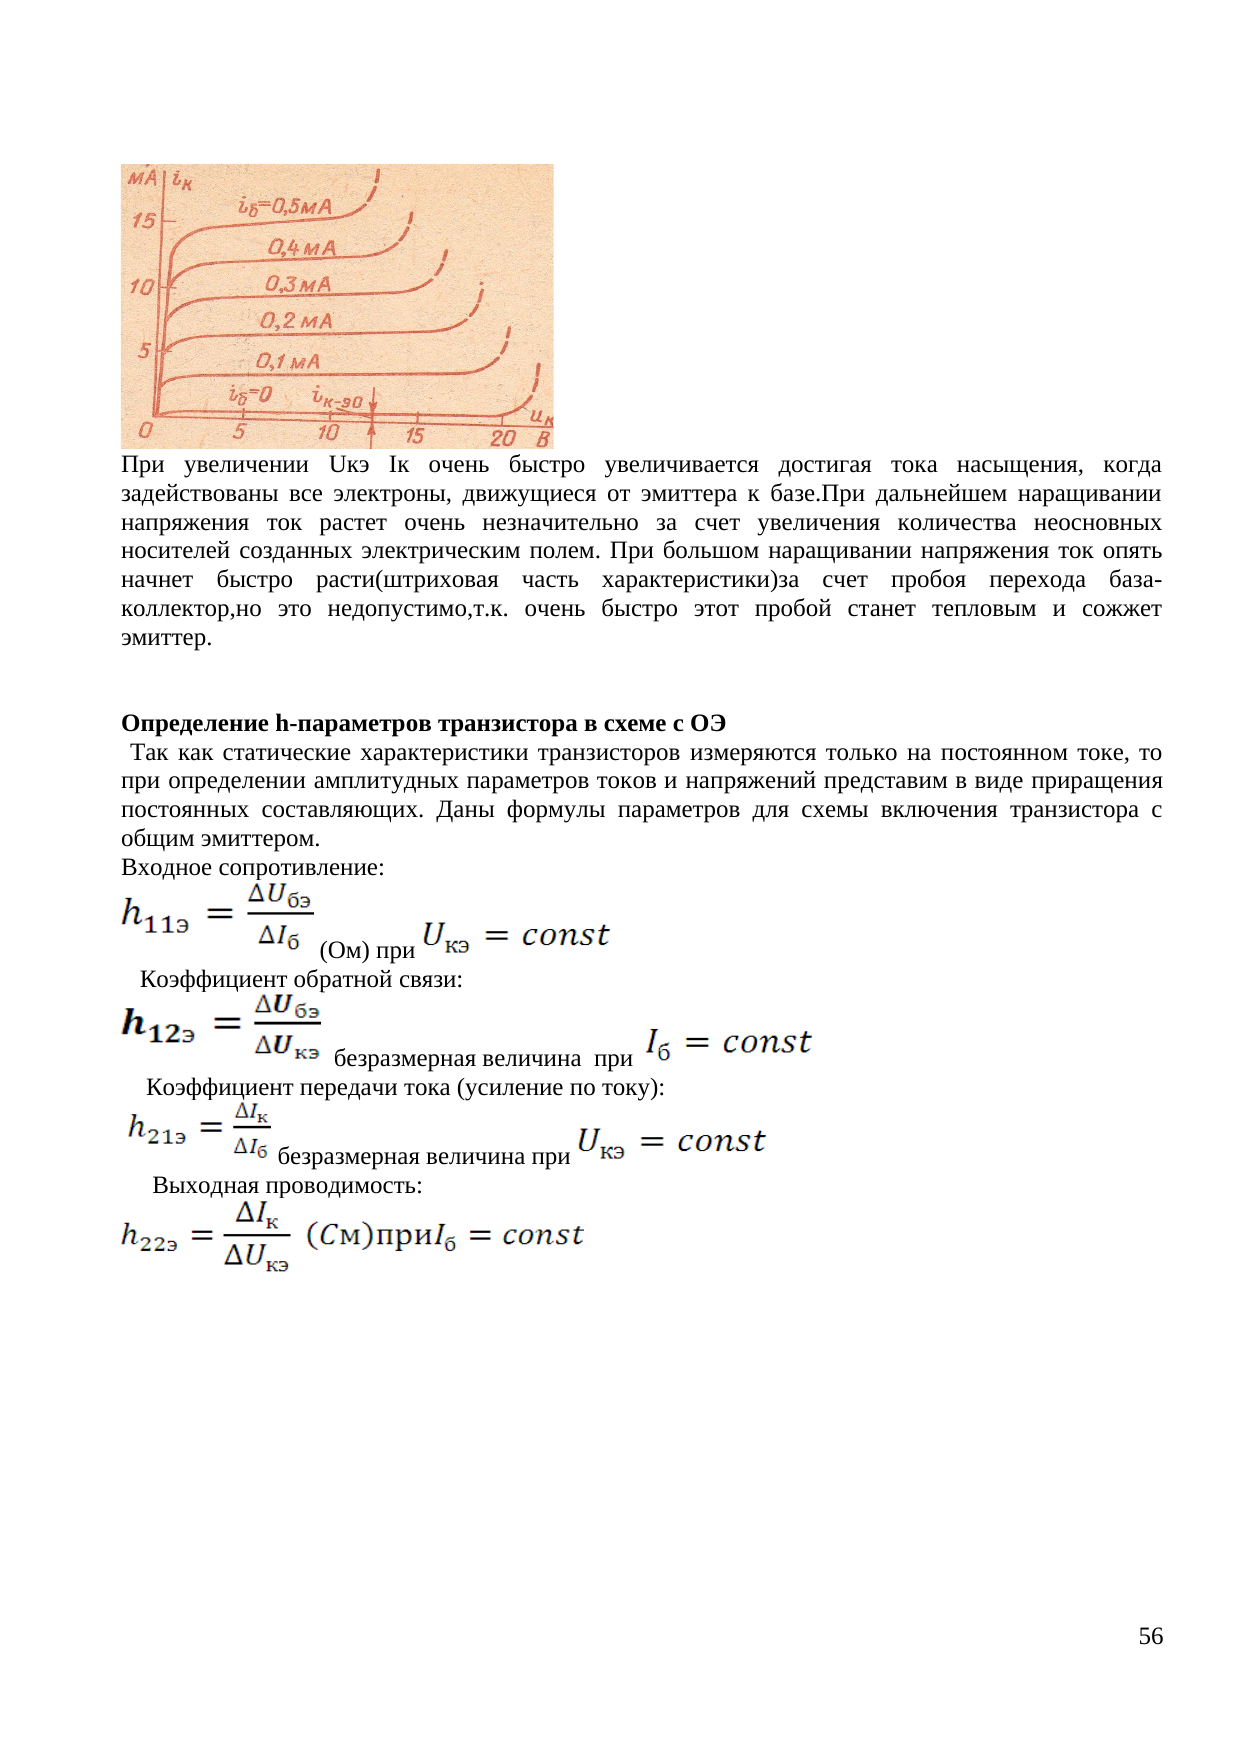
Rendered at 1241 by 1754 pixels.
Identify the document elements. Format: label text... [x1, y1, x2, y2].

text Выходная проводимость: [121, 1170, 1163, 1199]
text Так как статические характеристики транзисторов измеряются только на постоянном токе, то при определении амплитудных параметров токов и напряжений представим в виде приращения постоянных составляющих. Даны формулы параметров для схемы включения транзистора с общим эмиттером. [121, 737, 1163, 852]
picture [576, 1119, 767, 1165]
text Определение h-параметров транзистора в схеме с ОЭ [121, 708, 1163, 737]
text Коэффициент обратной связи: [121, 964, 1163, 993]
picture [120, 1198, 584, 1277]
text Коэффициент передачи тока (усиление по току): [121, 1072, 1163, 1100]
picture [120, 880, 314, 959]
picture [120, 992, 321, 1067]
picture [127, 1100, 271, 1165]
text безразмерная величина при [121, 1100, 1163, 1170]
picture [645, 1019, 813, 1067]
picture [421, 913, 611, 959]
text При увеличении Uкэ Iк очень быстро увеличивается достигая тока насыщения, когда задействованы все электроны, движущиеся от эмиттера к базе.При дальнейшем наращивании напряжения ток растет очень незначительно за счет увеличения количества неосновных носителей созданных электрическим полем. При большом наращивании напряжения ток опять начнет быстро расти(штриховая часть характеристики)за счет пробоя перехода база-коллектор,но это недопустимо,т.к. очень быстро этот пробой станет тепловым и сожжет эмиттер. [121, 449, 1163, 650]
text Входное сопротивление: [121, 852, 1163, 880]
picture [120, 164, 554, 449]
